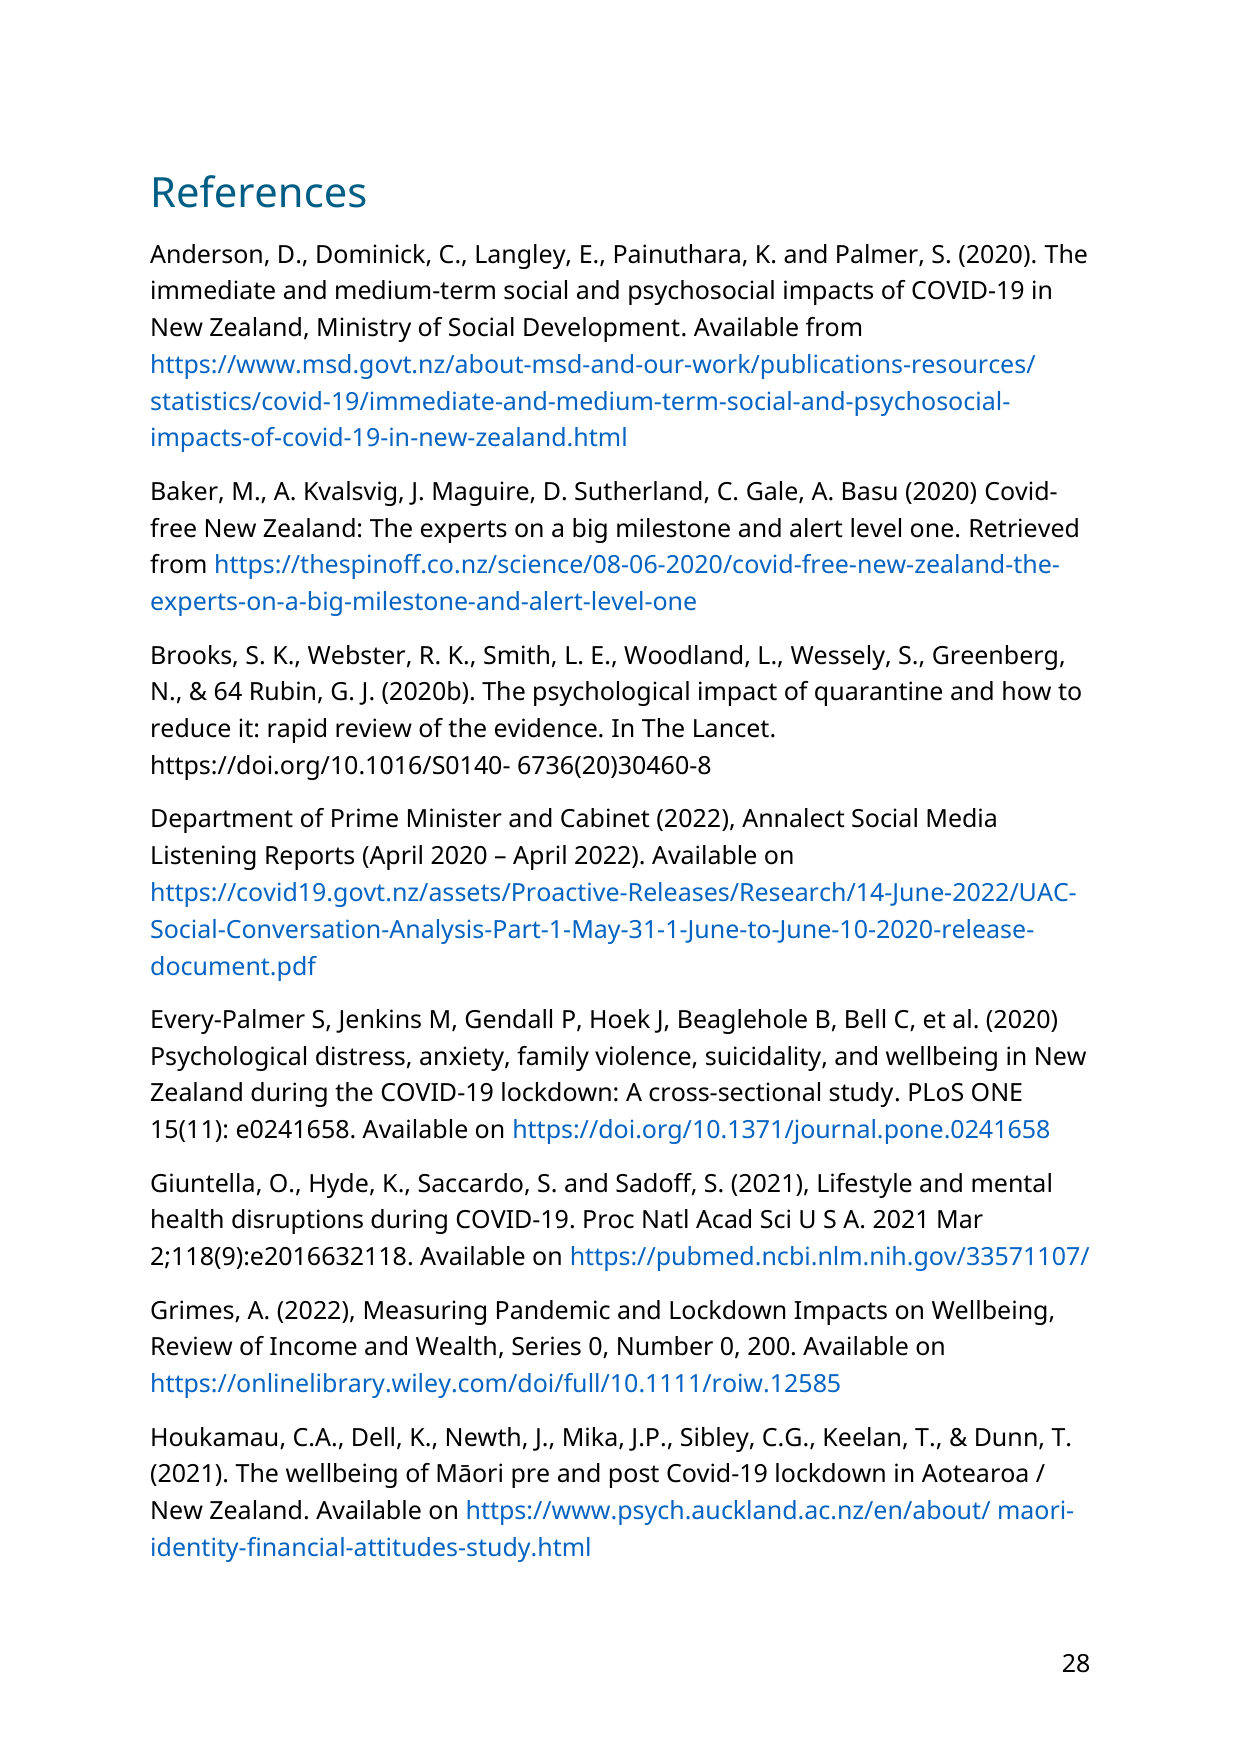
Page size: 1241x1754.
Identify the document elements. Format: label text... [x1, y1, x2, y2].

text Anderson, D., Dominick, C., Langley, E., Painuthara, K. and Palmer, S. (2020). The immediate and medium-term social and psychosocial impacts of COVID-19 in New Zealand, Ministry of Social Development. Available from https://www.msd.govt.nz/about-msd-and-our-work/publications-resources/statistics/covid-19/immediate-and-medium-term-social-and-psychosocial-impacts-of-covid-19-in-new-zealand.html [150, 236, 1090, 454]
text Grimes, A. (2022), Measuring Pandemic and Lockdown Impacts on Wellbeing, Review of Income and Wealth, Series 0, Number 0, 200. Available on https://onlinelibrary.wiley.com/doi/full/10.1111/roiw.12585 [150, 1292, 1090, 1400]
text Baker, M., A. Kvalsvig, J. Maguire, D. Sutherland, C. Gale, A. Basu (2020) Covid-free New Zealand: The experts on a big milestone and alert level one. Retrieved from https://thespinoff.co.nz/science/08-06-2020/covid-free-new-zealand-the-experts-on-a-big-milestone-and-alert-level-one [150, 473, 1090, 618]
text Giuntella, O., Hyde, K., Saccardo, S. and Sadoff, S. (2021), Lifestyle and mental health disruptions during COVID-19. Proc Natl Acad Sci U S A. 2021 Mar 2;118(9):e2016632118. Available on https://pubmed.ncbi.nlm.nih.gov/33571107/ [150, 1165, 1090, 1273]
text Department of Prime Minister and Cabinet (2022), Annalect Social Media Listening Reports (April 2020 – April 2022). Available on https://covid19.govt.nz/assets/Proactive-Releases/Research/14-June-2022/UAC-Social-Conversation-Analysis-Part-1-May-31-1-June-to-June-10-2020-release-document.pdf [150, 801, 1090, 982]
text Brooks, S. K., Webster, R. K., Smith, L. E., Woodland, L., Wessely, S., Greenberg, N., & 64 Rubin, G. J. (2020b). The psychological impact of quarantine and how to reduce it: rapid review of the evidence. In The Lancet. https://doi.org/10.1016/S0140- 6736(20)30460-8 [150, 637, 1090, 782]
subtitle References [150, 162, 1090, 219]
text Every-Palmer S, Jenkins M, Gendall P, Hoek J, Beaglehole B, Bell C, et al. (2020) Psychological distress, anxiety, family violence, suicidality, and wellbeing in New Zealand during the COVID-19 lockdown: A cross-sectional study. PLoS ONE 15(11): e0241658. Available on https://doi.org/10.1371/journal.pone.0241658 [150, 1002, 1090, 1146]
text Houkamau, C.A., Dell, K., Newth, J., Mika, J.P., Sibley, C.G., Keelan, T., & Dunn, T. (2021). The wellbeing of Māori pre and post Covid-19 lockdown in Aotearoa / New Zealand. Available on https://www.psych.auckland.ac.nz/en/about/ maori-identity-financial-attitudes-study.html [150, 1419, 1090, 1564]
